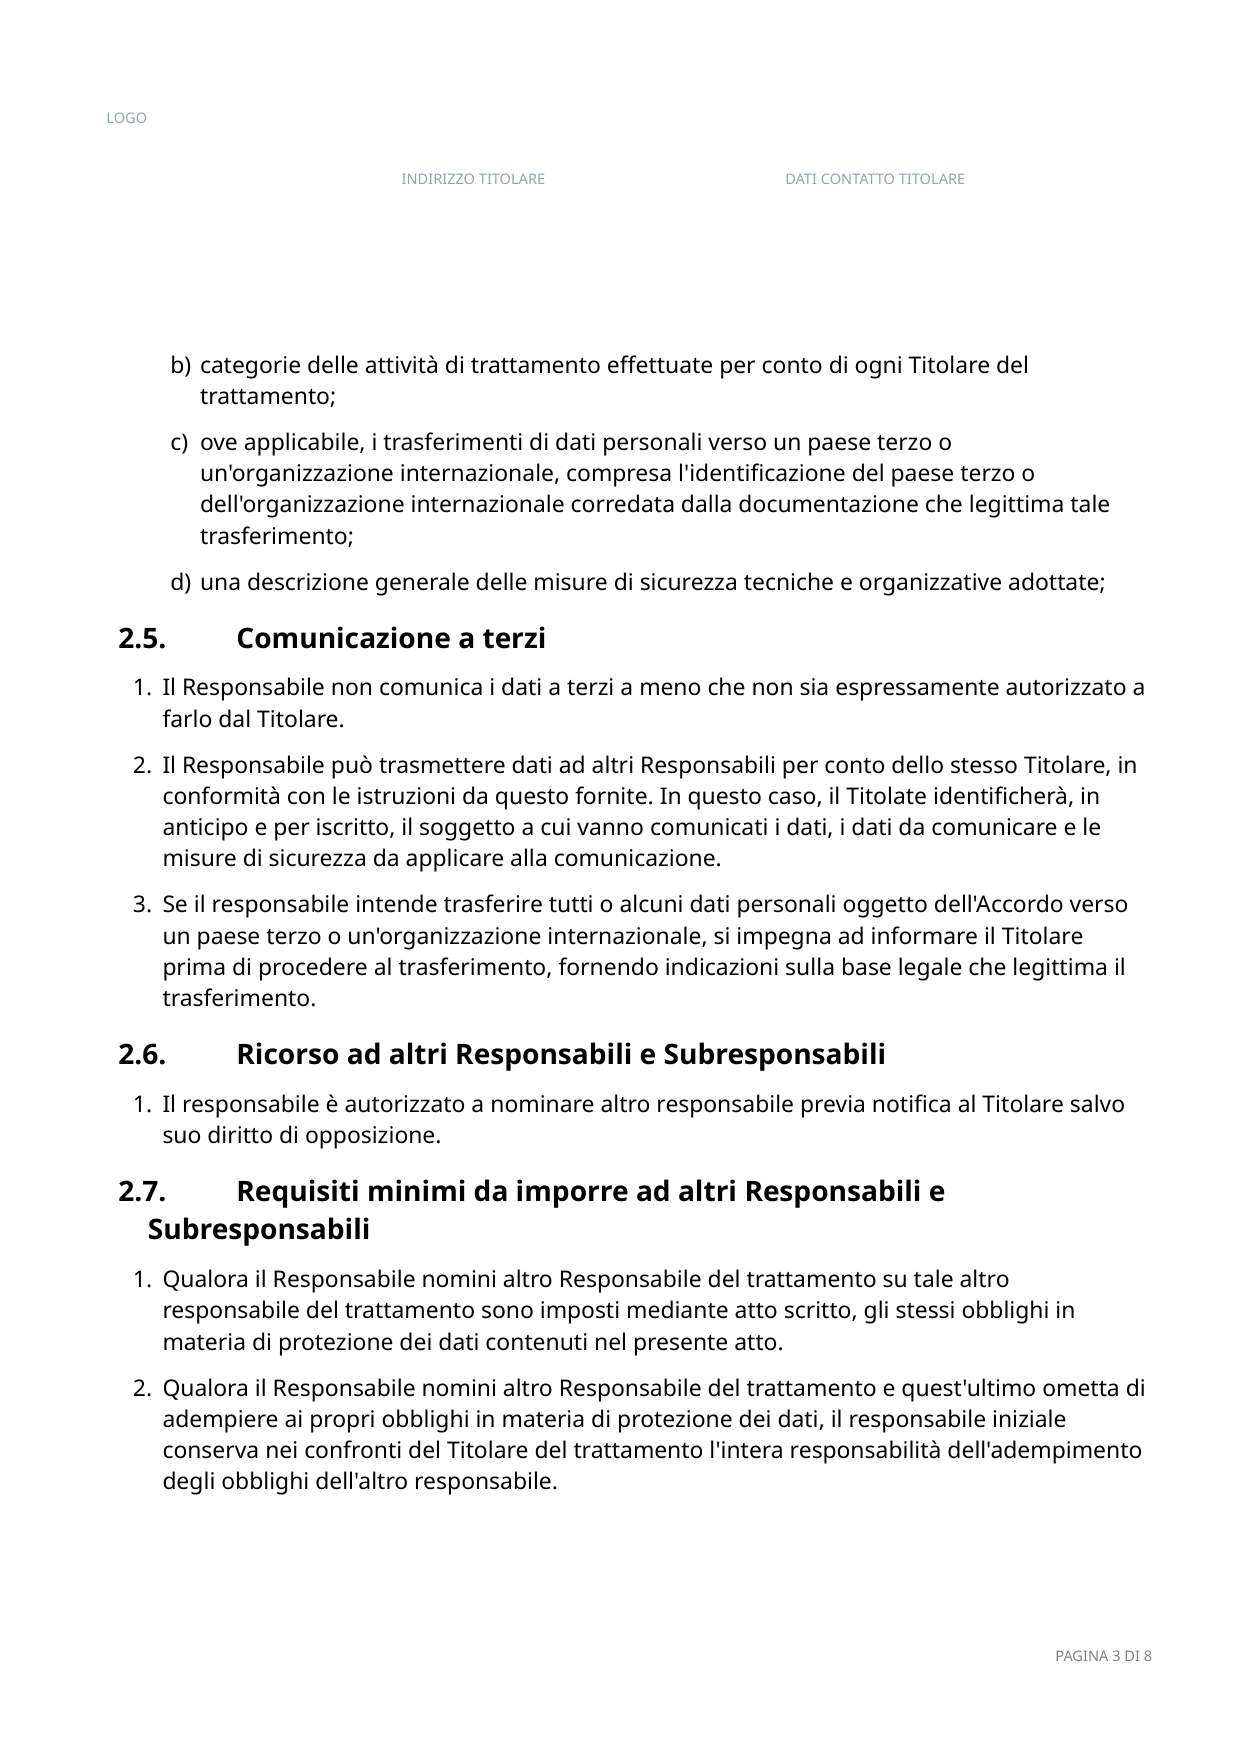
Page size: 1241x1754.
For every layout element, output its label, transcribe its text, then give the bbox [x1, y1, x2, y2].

list categorie delle attività di trattamento effettuate per conto di ogni Titolare del trattamento; [170, 349, 1152, 411]
list Se il responsabile intende trasferire tutti o alcuni dati personali oggetto dell'Accordo verso un paese terzo o un'organizzazione internazionale, si impegna ad informare il Titolare prima di procedere al trasferimento, fornendo indicazioni sulla base legale che legittima il trasferimento. [133, 888, 1152, 1013]
list ove applicabile, i trasferimenti di dati personali verso un paese terzo o un'organizzazione internazionale, compresa l'identificazione del paese terzo o dell'organizzazione internazionale corredata dalla documentazione che legittima tale trasferimento; [170, 426, 1152, 551]
list Comunicazione a terzi [118, 618, 1152, 656]
list Il responsabile è autorizzato a nominare altro responsabile previa notifica al Titolare salvo suo diritto di opposizione. [133, 1088, 1152, 1150]
list Qualora il Responsabile nomini altro Responsabile del trattamento e quest'ultimo ometta di adempiere ai propri obblighi in materia di protezione dei dati, il responsabile iniziale conserva nei confronti del Titolare del trattamento l'intera responsabilità dell'adempimento degli obblighi dell'altro responsabile. [133, 1372, 1152, 1497]
list una descrizione generale delle misure di sicurezza tecniche e organizzative adottate; [170, 566, 1152, 597]
list Il Responsabile può trasmettere dati ad altri Responsabili per conto dello stesso Titolare, in conformità con le istruzioni da questo fornite. In questo caso, il Titolate identificherà, in anticipo e per iscritto, il soggetto a cui vanno comunicati i dati, i dati da comunicare e le misure di sicurezza da applicare alla comunicazione. [133, 749, 1152, 874]
list Requisiti minimi da imporre ad altri Responsabili e Subresponsabili [118, 1171, 1152, 1248]
list Ricorso ad altri Responsabili e Subresponsabili [118, 1034, 1152, 1073]
list Qualora il Responsabile nomini altro Responsabile del trattamento su tale altro responsabile del trattamento sono imposti mediante atto scritto, gli stessi obblighi in materia di protezione dei dati contenuti nel presente atto. [133, 1263, 1152, 1357]
list Il Responsabile non comunica i dati a terzi a meno che non sia espressamente autorizzato a farlo dal Titolare. [133, 671, 1152, 734]
